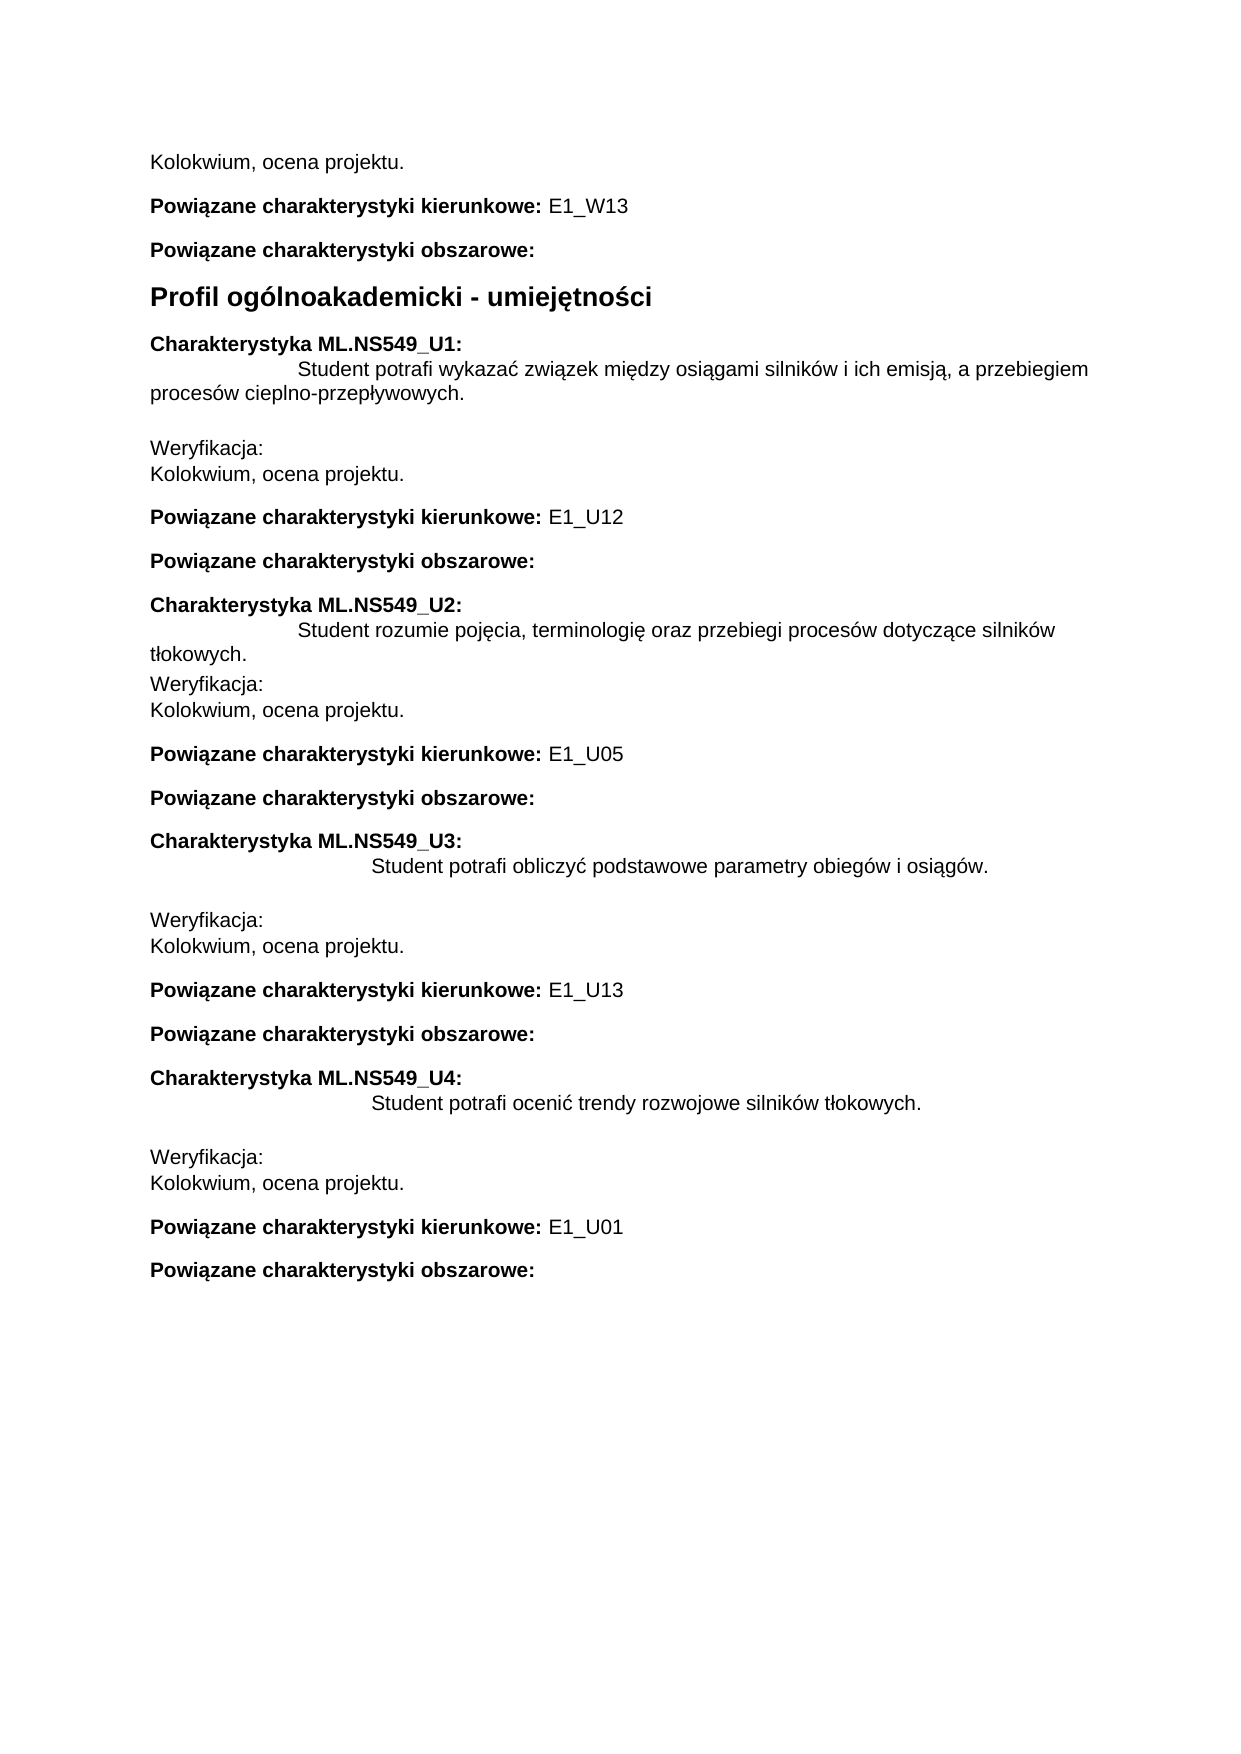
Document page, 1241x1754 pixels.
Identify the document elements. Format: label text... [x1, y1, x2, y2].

text Charakterystyka ML.NS549_U4: [150, 1066, 1090, 1089]
text Student potrafi obliczyć podstawowe parametry obiegów i osiągów. [150, 854, 1090, 902]
text Student potrafi ocenić trendy rozwojowe silników tłokowych. [150, 1091, 1090, 1138]
text Powiązane charakterystyki obszarowe: [150, 1258, 1090, 1282]
text Powiązane charakterystyki kierunkowe: E1_U05 [150, 742, 1090, 766]
text Weryfikacja: [150, 1145, 1090, 1169]
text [150, 194, 1090, 218]
text Charakterystyka ML.NS549_U3: [150, 829, 1090, 853]
text Kolokwium, ocena projektu. [150, 934, 1090, 958]
text Student potrafi wykazać związek między osiągami silników i ich emisją, a przebiegiem procesów cieplno-przepływowych. [150, 357, 1090, 429]
text Weryfikacja: [150, 672, 1090, 696]
text Powiązane charakterystyki obszarowe: [150, 1022, 1090, 1046]
subtitle Profil ogólnoakademicki - umiejętności [150, 281, 1090, 312]
text Powiązane charakterystyki obszarowe: [150, 549, 1090, 573]
text Charakterystyka ML.NS549_U2: [150, 593, 1090, 617]
text Weryfikacja: [150, 908, 1090, 932]
text Powiązane charakterystyki kierunkowe: E1_U01 [150, 1214, 1090, 1238]
text Powiązane charakterystyki kierunkowe: E1_U12 [150, 505, 1090, 529]
text Charakterystyka ML.NS549_U1: [150, 332, 1090, 356]
text Student rozumie pojęcia, terminologię oraz przebiegi procesów dotyczące silników tłokowych. [150, 618, 1090, 666]
text Kolokwium, ocena projektu. [150, 698, 1090, 722]
text Powiązane charakterystyki obszarowe: [150, 237, 1090, 261]
text Powiązane charakterystyki obszarowe: [150, 785, 1090, 809]
text Kolokwium, ocena projektu. [150, 150, 1090, 174]
text Weryfikacja: [150, 435, 1090, 459]
text Kolokwium, ocena projektu. [150, 461, 1090, 485]
text Powiązane charakterystyki kierunkowe: E1_U13 [150, 978, 1090, 1002]
text Kolokwium, ocena projektu. [150, 1171, 1090, 1195]
